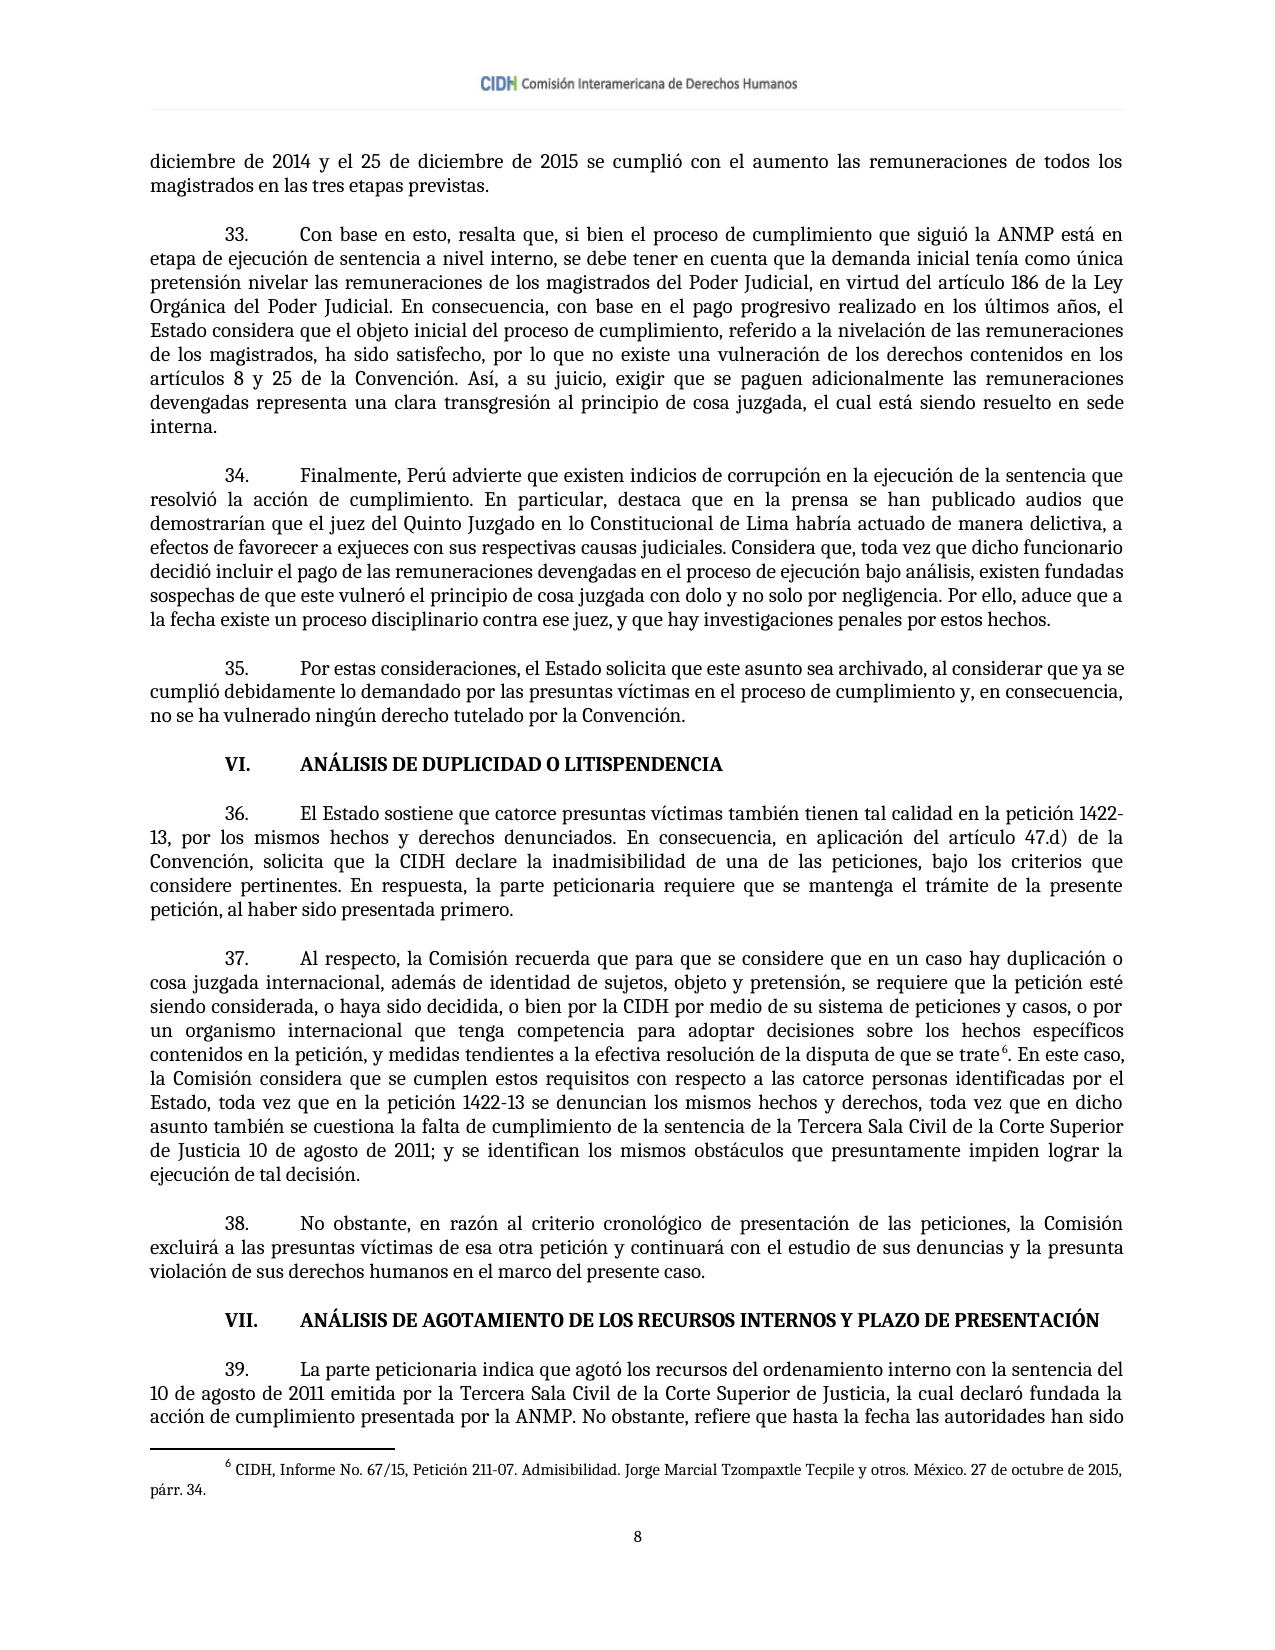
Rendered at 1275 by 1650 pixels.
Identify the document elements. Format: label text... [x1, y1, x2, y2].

text VII. ANÁLISIS DE AGOTAMIENTO DE LOS RECURSOS INTERNOS Y PLAZO DE PRESENTACIÓN [225, 1308, 1125, 1332]
list Con base en esto, resalta que, si bien el proceso de cumplimiento que siguió la ANMP está en etapa de ejecución de sentencia a nivel interno, se debe tener en cuenta que la demanda inicial tenía como única pretensión nivelar las remuneraciones de los magistrados del Poder Judicial, en virtud del artículo 186 de la Ley Orgánica del Poder Judicial. En consecuencia, con base en el pago progresivo realizado en los últimos años, el Estado considera que el objeto inicial del proceso de cumplimiento, referido a la nivelación de las remuneraciones de los magistrados, ha sido satisfecho, por lo que no existe una vulneración de los derechos contenidos en los artículos 8 y 25 de la Convención. Así, a su juicio, exigir que se paguen adicionalmente las remuneraciones devengadas representa una clara transgresión al principio de cosa juzgada, el cual está siendo resuelto en sede interna. [150, 223, 1125, 438]
list El Estado sostiene que catorce presuntas víctimas también tienen tal calidad en la petición 1422-13, por los mismos hechos y derechos denunciados. En consecuencia, en aplicación del artículo 47.d) de la Convención, solicita que la CIDH declare la inadmisibilidad de una de las peticiones, bajo los criterios que considere pertinentes. En respuesta, la parte peticionaria requiere que se mantenga el trámite de la presente petición, al haber sido presentada primero. [150, 802, 1125, 922]
text VI. ANÁLISIS DE DUPLICIDAD O LITISPENDENCIA [225, 753, 1125, 777]
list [150, 150, 1125, 198]
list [150, 1357, 1125, 1429]
list Finalmente, Perú advierte que existen indicios de corrupción en la ejecución de la sentencia que resolvió la acción de cumplimiento. En particular, destaca que en la prensa se han publicado audios que demostrarían que el juez del Quinto Juzgado en lo Constitucional de Lima habría actuado de manera delictiva, a efectos de favorecer a exjueces con sus respectivas causas judiciales. Considera que, toda vez que dicho funcionario decidió incluir el pago de las remuneraciones devengadas en el proceso de ejecución bajo análisis, existen fundadas sospechas de que este vulneró el principio de cosa juzgada con dolo y no solo por negligencia. Por ello, aduce que a la fecha existe un proceso disciplinario contra ese juez, y que hay investigaciones penales por estos hechos. [150, 463, 1125, 631]
list Por estas consideraciones, el Estado solicita que este asunto sea archivado, al considerar que ya se cumplió debidamente lo demandado por las presuntas víctimas en el proceso de cumplimiento y, en consecuencia, no se ha vulnerado ningún derecho tutelado por la Convención. [150, 656, 1125, 728]
list No obstante, en razón al criterio cronológico de presentación de las peticiones, la Comisión excluirá a las presuntas víctimas de esa otra petición y continuará con el estudio de sus denuncias y la presunta violación de sus derechos humanos en el marco del presente caso. [150, 1211, 1125, 1283]
list Al respecto, la Comisión recuerda que para que se considere que en un caso hay duplicación o cosa juzgada internacional, además de identidad de sujetos, objeto y pretensión, se requiere que la petición esté siendo considerada, o haya sido decidida, o bien por la CIDH por medio de su sistema de peticiones y casos, o por un organismo internacional que tenga competencia para adoptar decisiones sobre los hechos específicos contenidos en la petición, y medidas tendientes a la efectiva resolución de la disputa de que se trate. En este caso, la Comisión considera que se cumplen estos requisitos con respecto a las catorce personas identificadas por el Estado, toda vez que en la petición 1422-13 se denuncian los mismos hechos y derechos, toda vez que en dicho asunto también se cuestiona la falta de cumplimiento de la sentencia de la Tercera Sala Civil de la Corte Superior de Justicia 10 de agosto de 2011; y se identifican los mismos obstáculos que presuntamente impiden lograr la ejecución de tal decisión. [150, 947, 1125, 1186]
picture [475, 75, 800, 93]
